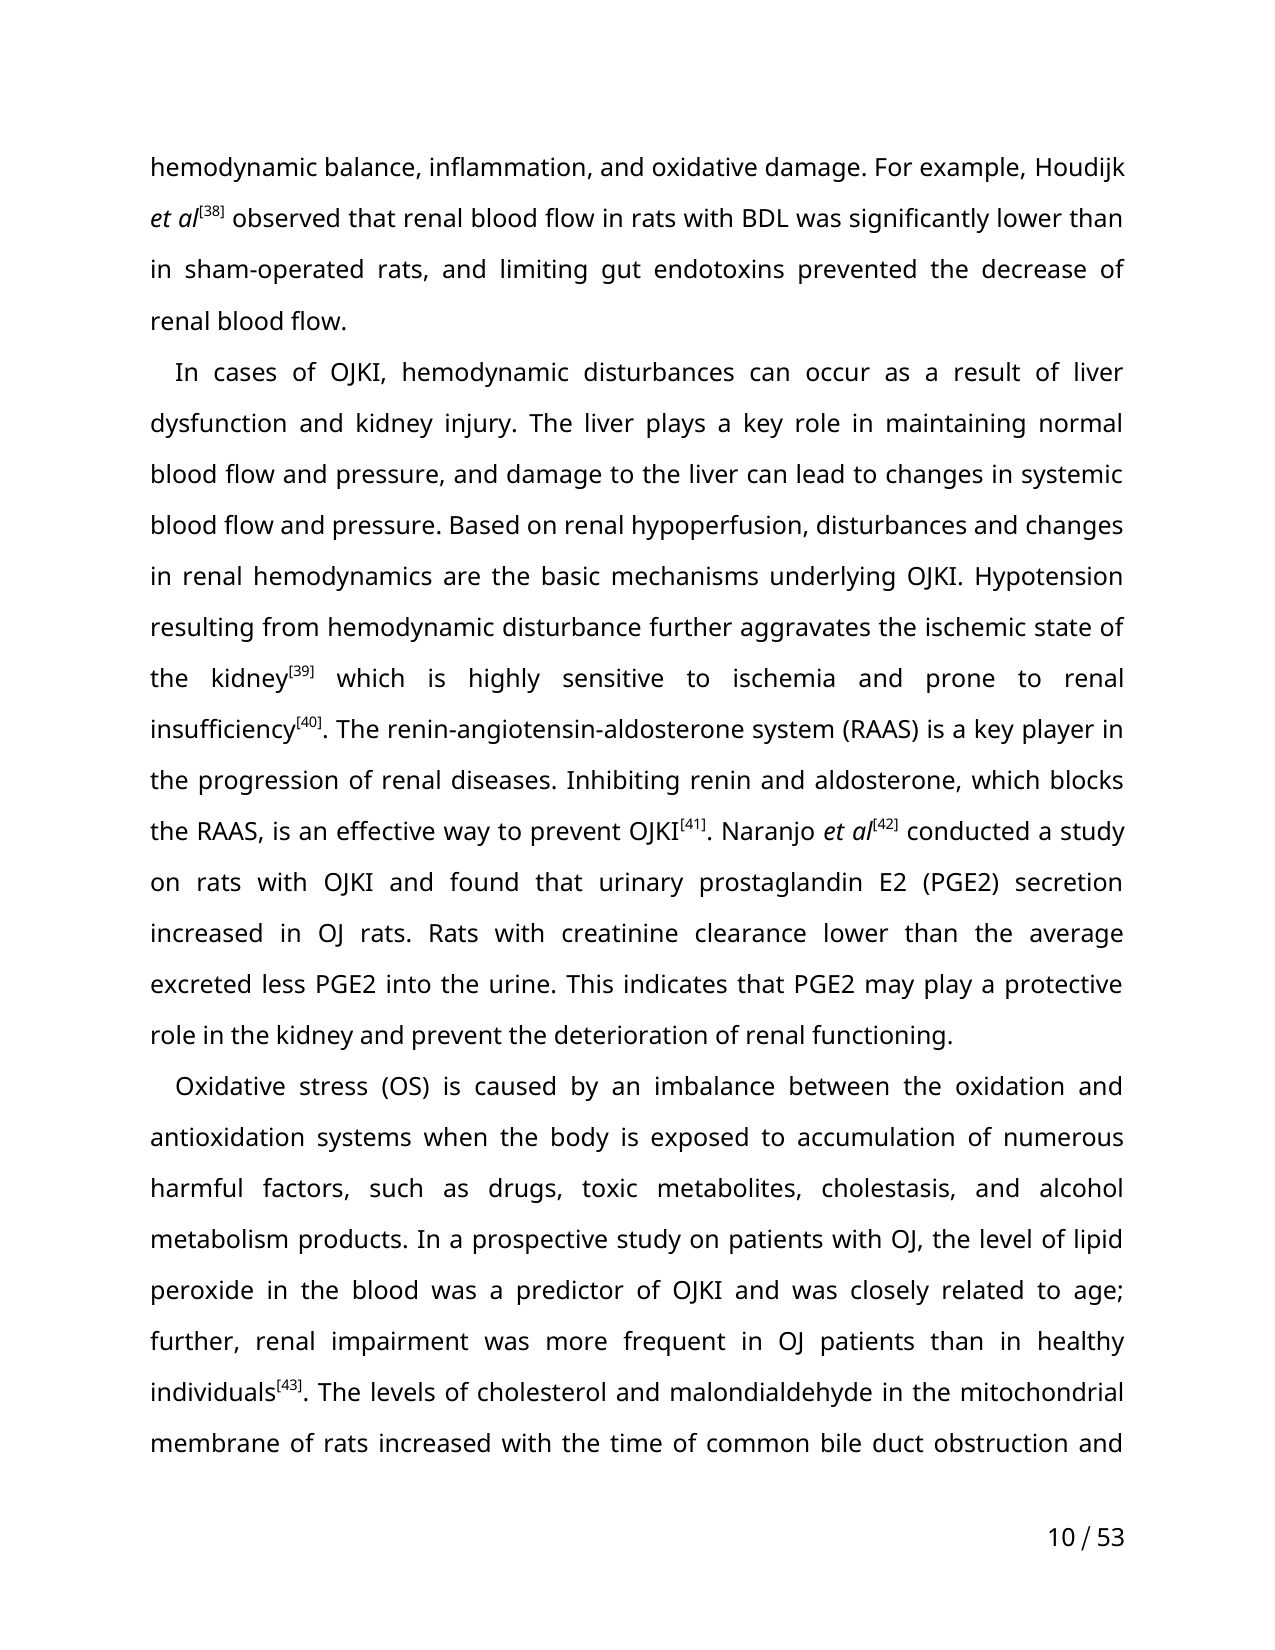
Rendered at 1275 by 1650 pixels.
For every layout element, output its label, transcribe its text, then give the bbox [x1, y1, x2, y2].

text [150, 1069, 1125, 1460]
text In cases of OJKI, hemodynamic disturbances can occur as a result of liver dysfunction and kidney injury. The liver plays a key role in maintaining normal blood flow and pressure, and damage to the liver can lead to changes in systemic blood flow and pressure. Based on renal hypoperfusion, disturbances and changes in renal hemodynamics are the basic mechanisms underlying OJKI. Hypotension resulting from hemodynamic disturbance further aggravates the ischemic state of the kidney[39] which is highly sensitive to ischemia and prone to renal insufficiency[40]. The renin-angiotensin-aldosterone system (RAAS) is a key player in the progression of renal diseases. Inhibiting renin and aldosterone, which blocks the RAAS, is an effective way to prevent OJKI[41]. Naranjo et al[42] conducted a study on rats with OJKI and found that urinary prostaglandin E2 (PGE2) secretion increased in OJ rats. Rats with creatinine clearance lower than the average excreted less PGE2 into the urine. This indicates that PGE2 may play a protective role in the kidney and prevent the deterioration of renal functioning. [150, 354, 1125, 1052]
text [150, 150, 1125, 337]
